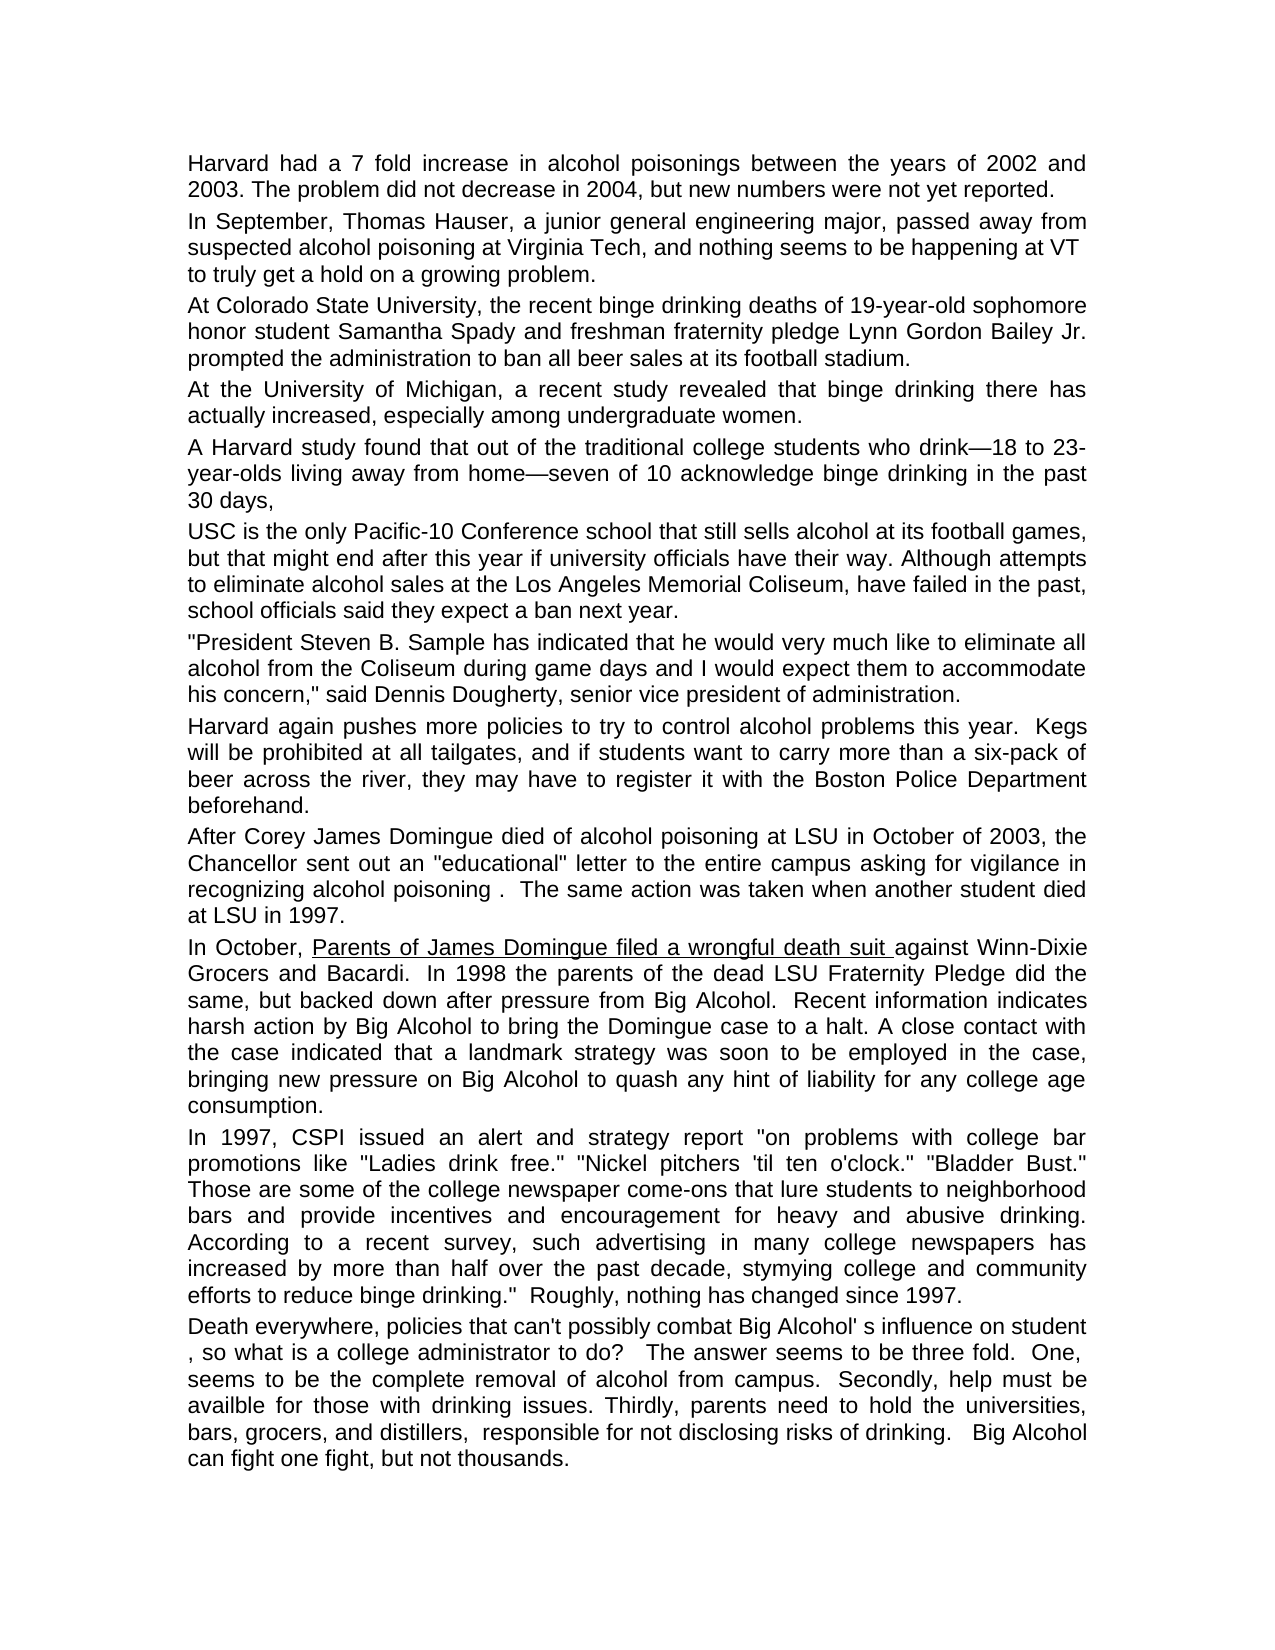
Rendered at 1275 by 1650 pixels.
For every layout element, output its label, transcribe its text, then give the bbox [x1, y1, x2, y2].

text Death everywhere, policies that can't possibly combat Big Alcohol' s influence on student , so what is a college administrator to do? The answer seems to be three fold. One, seems to be the complete removal of alcohol from campus. Secondly, help must be availble for those with drinking issues. Thirdly, parents need to hold the universities, bars, grocers, and distillers, responsible for not disclosing risks of drinking. Big Alcohol can fight one fight, but not thousands. [187, 1313, 1087, 1471]
text At , the recent binge drinking deaths of 19-year-old sophomore honor student Samantha Spady and freshman fraternity pledge Lynn Gordon Bailey Jr. prompted the administration to ban all beer sales at its football stadium. [187, 292, 1087, 371]
text In September, Thomas Hauser, a junior general engineering major, passed away from suspected alcohol poisoning at Virginia Tech, and nothing seems to be happening at VT to truly get a hold on a growing problem. [187, 208, 1087, 287]
text After Corey James Domingue died of alcohol poisoning at LSU in October of 2003, the Chancellor sent out an "educational" letter to the entire campus asking for vigilance in recognizing alcohol poisoning . The same action was taken when another student died at LSU in 1997. [187, 823, 1087, 929]
text A Harvard study found that out of the traditional college students who drink—18 to 23-year-olds living away from home—seven of 10 acknowledge binge drinking in the past 30 days, [187, 434, 1087, 513]
text Harvard had a 7 fold increase in alcohol poisonings between the years of 2002 and 2003. The problem did not decrease in 2004, but new numbers were not yet reported. [187, 150, 1087, 203]
text Harvard again pushes more policies to try to control alcohol problems this year. Kegs will be prohibited at all tailgates, and if students want to carry more than a six-pack of beer across the river, they may have to register it with the Boston Police Department beforehand. [187, 713, 1087, 818]
text At the , a recent study revealed that binge drinking there has actually increased, especially among undergraduate women. [187, 376, 1087, 429]
text "President Steven B. Sample has indicated that he would very much like to eliminate all alcohol from the Coliseum during game days and I would expect them to accommodate his concern," said Dennis Dougherty, senior vice president of administration. [187, 629, 1087, 708]
text USC is the only Pacific-10 Conference school that still sells alcohol at its football games, but that might end after this year if university officials have their way. Although attempts to eliminate alcohol sales at the Los Angeles Memorial Coliseum, have failed in the past, school officials said they expect a ban next year. [187, 518, 1087, 623]
text In 1997, CSPI issued an alert and strategy report "on problems with college bar promotions like "Ladies drink free." "Nickel pitchers 'til ten o'clock." "Bladder Bust." Those are some of the college newspaper come-ons that lure students to neighborhood bars and provide incentives and encouragement for heavy and abusive drinking. According to a recent survey, such advertising in many college newspapers has increased by more than half over the past decade, stymying college and community efforts to reduce binge drinking." Roughly, nothing has changed since 1997. [187, 1123, 1087, 1308]
text In October, Parents of James Domingue filed a wrongful death suit against Winn-Dixie Grocers and Bacardi. In 1998 the parents of the dead LSU Fraternity Pledge did the same, but backed down after pressure from Big Alcohol. Recent information indicates harsh action by Big Alcohol to bring the Domingue case to a halt. A close contact with the case indicated that a landmark strategy was soon to be employed in the case, bringing new pressure on Big Alcohol to quash any hint of liability for any college age consumption. [187, 934, 1087, 1118]
